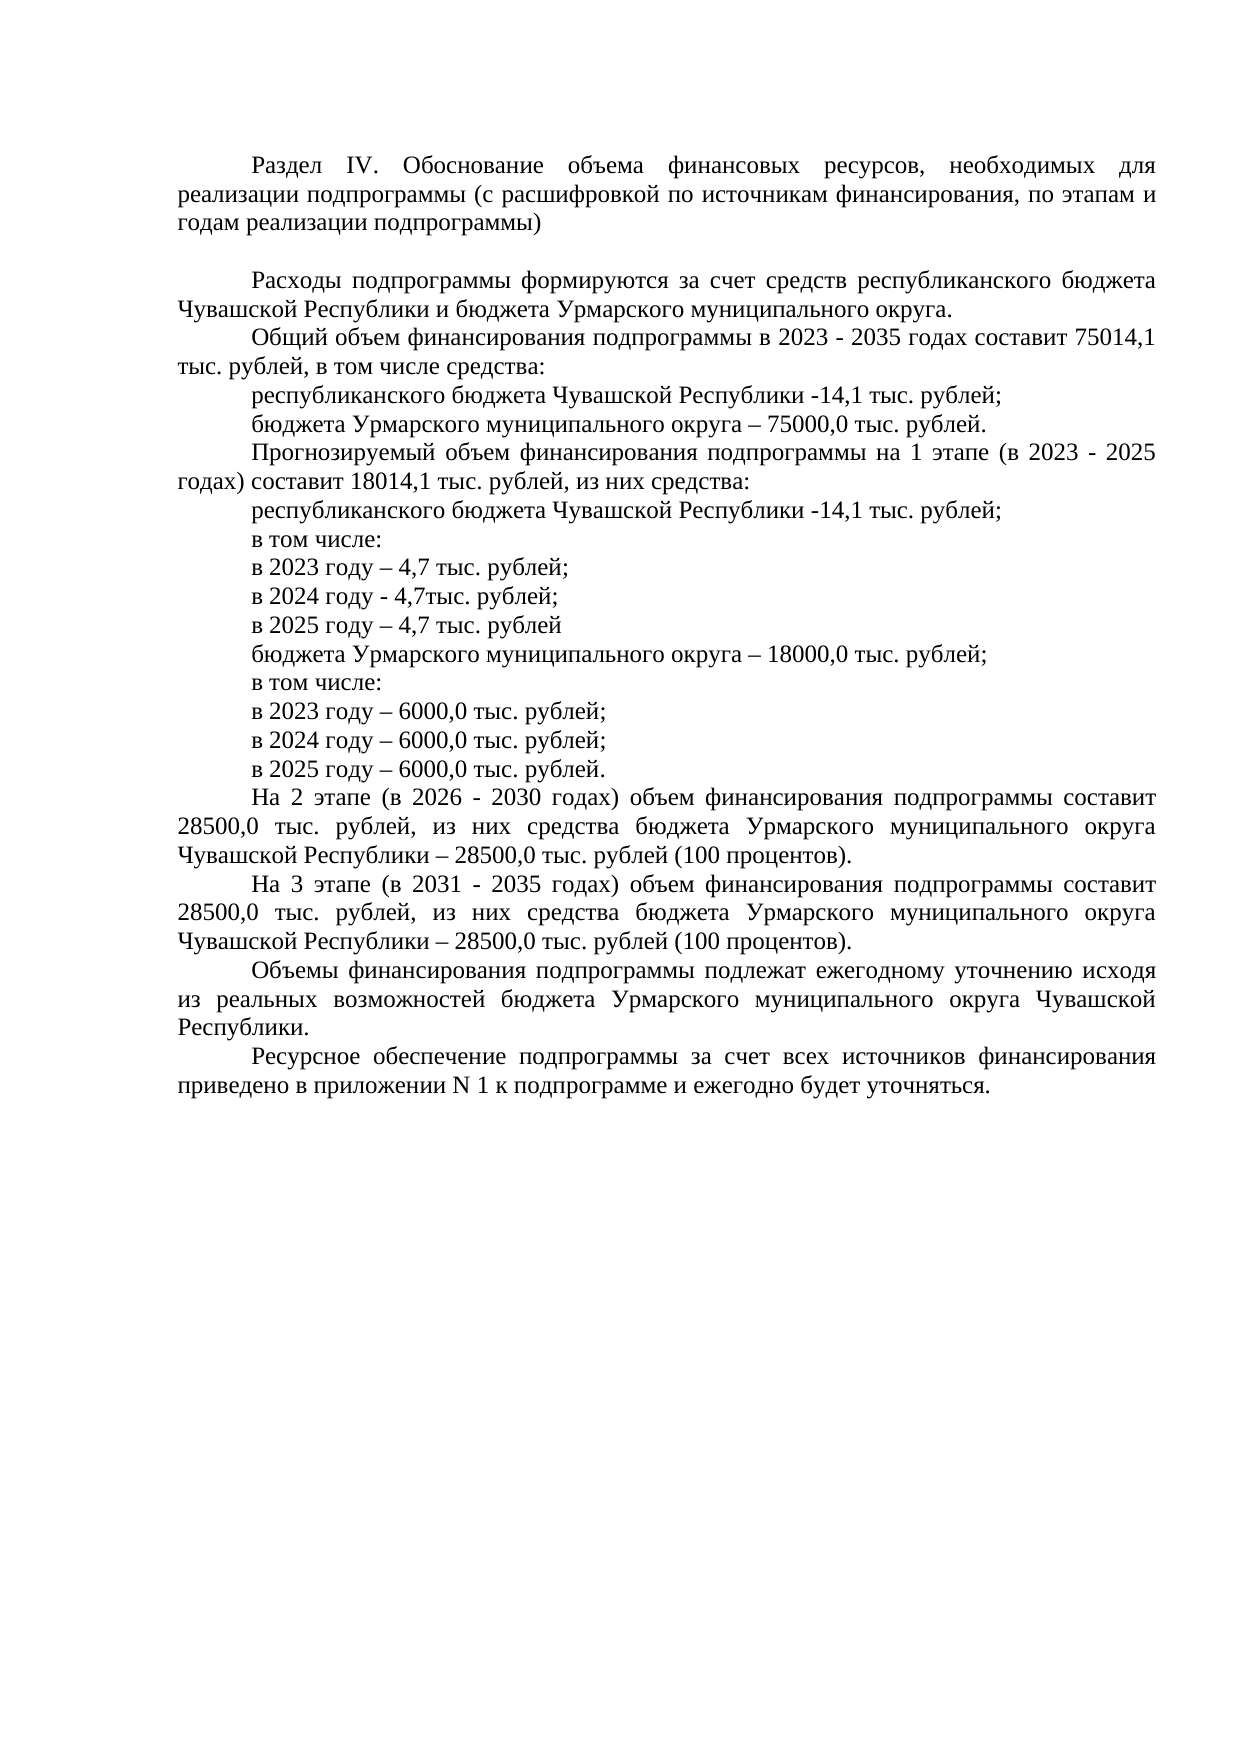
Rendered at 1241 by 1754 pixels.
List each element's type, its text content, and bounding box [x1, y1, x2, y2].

text в 2023 году – 6000,0 тыс. рублей; [177, 696, 1157, 725]
text в 2024 году – 6000,0 тыс. рублей; [177, 725, 1157, 754]
text в том числе: [177, 524, 1157, 552]
text в 2023 году – 4,7 тыс. рублей; [177, 552, 1157, 581]
text в 2025 году – 4,7 тыс. рублей [177, 610, 1157, 639]
text в 2024 году - 4,7тыс. рублей; [177, 581, 1157, 610]
text республиканского бюджета Чувашской Республики -14,1 тыс. рублей; [177, 380, 1157, 409]
text бюджета Урмарского муниципального округа – 75000,0 тыс. рублей. [177, 409, 1157, 437]
text Объемы финансирования подпрограммы подлежат ежегодному уточнению исходя из реальных возможностей бюджета Урмарского муниципального округа Чувашской Республики. [177, 955, 1157, 1041]
subtitle Раздел IV. Обоснование объема финансовых ресурсов, необходимых для реализации подпрограммы (с расшифровкой по источникам финансирования, по этапам и годам реализации подпрограммы) [177, 150, 1157, 236]
text республиканского бюджета Чувашской Республики -14,1 тыс. рублей; [177, 495, 1157, 524]
text бюджета Урмарского муниципального округа – 18000,0 тыс. рублей; [177, 639, 1157, 667]
text в том числе: [177, 667, 1157, 696]
text Расходы подпрограммы формируются за счет средств республиканского бюджета Чувашской Республики и бюджета Урмарского муниципального округа. [177, 265, 1157, 322]
text Общий объем финансирования подпрограммы в 2023 - 2035 годах составит 75014,1 тыс. рублей, в том числе средства: [177, 322, 1157, 380]
text На 2 этапе (в 2026 - 2030 годах) объем финансирования подпрограммы составит 28500,0 тыс. рублей, из них средства бюджета Урмарского муниципального округа Чувашской Республики – 28500,0 тыс. рублей (100 процентов). [177, 782, 1157, 869]
text в 2025 году – 6000,0 тыс. рублей. [177, 754, 1157, 782]
text На 3 этапе (в 2031 - 2035 годах) объем финансирования подпрограммы составит 28500,0 тыс. рублей, из них средства бюджета Урмарского муниципального округа Чувашской Республики – 28500,0 тыс. рублей (100 процентов). [177, 869, 1157, 955]
text Ресурсное обеспечение подпрограммы за счет всех источников финансирования приведено в приложении N 1 к подпрограмме и ежегодно будет уточняться. [177, 1041, 1157, 1099]
text Прогнозируемый объем финансирования подпрограммы на 1 этапе (в 2023 - 2025 годах) составит 18014,1 тыс. рублей, из них средства: [177, 437, 1157, 495]
